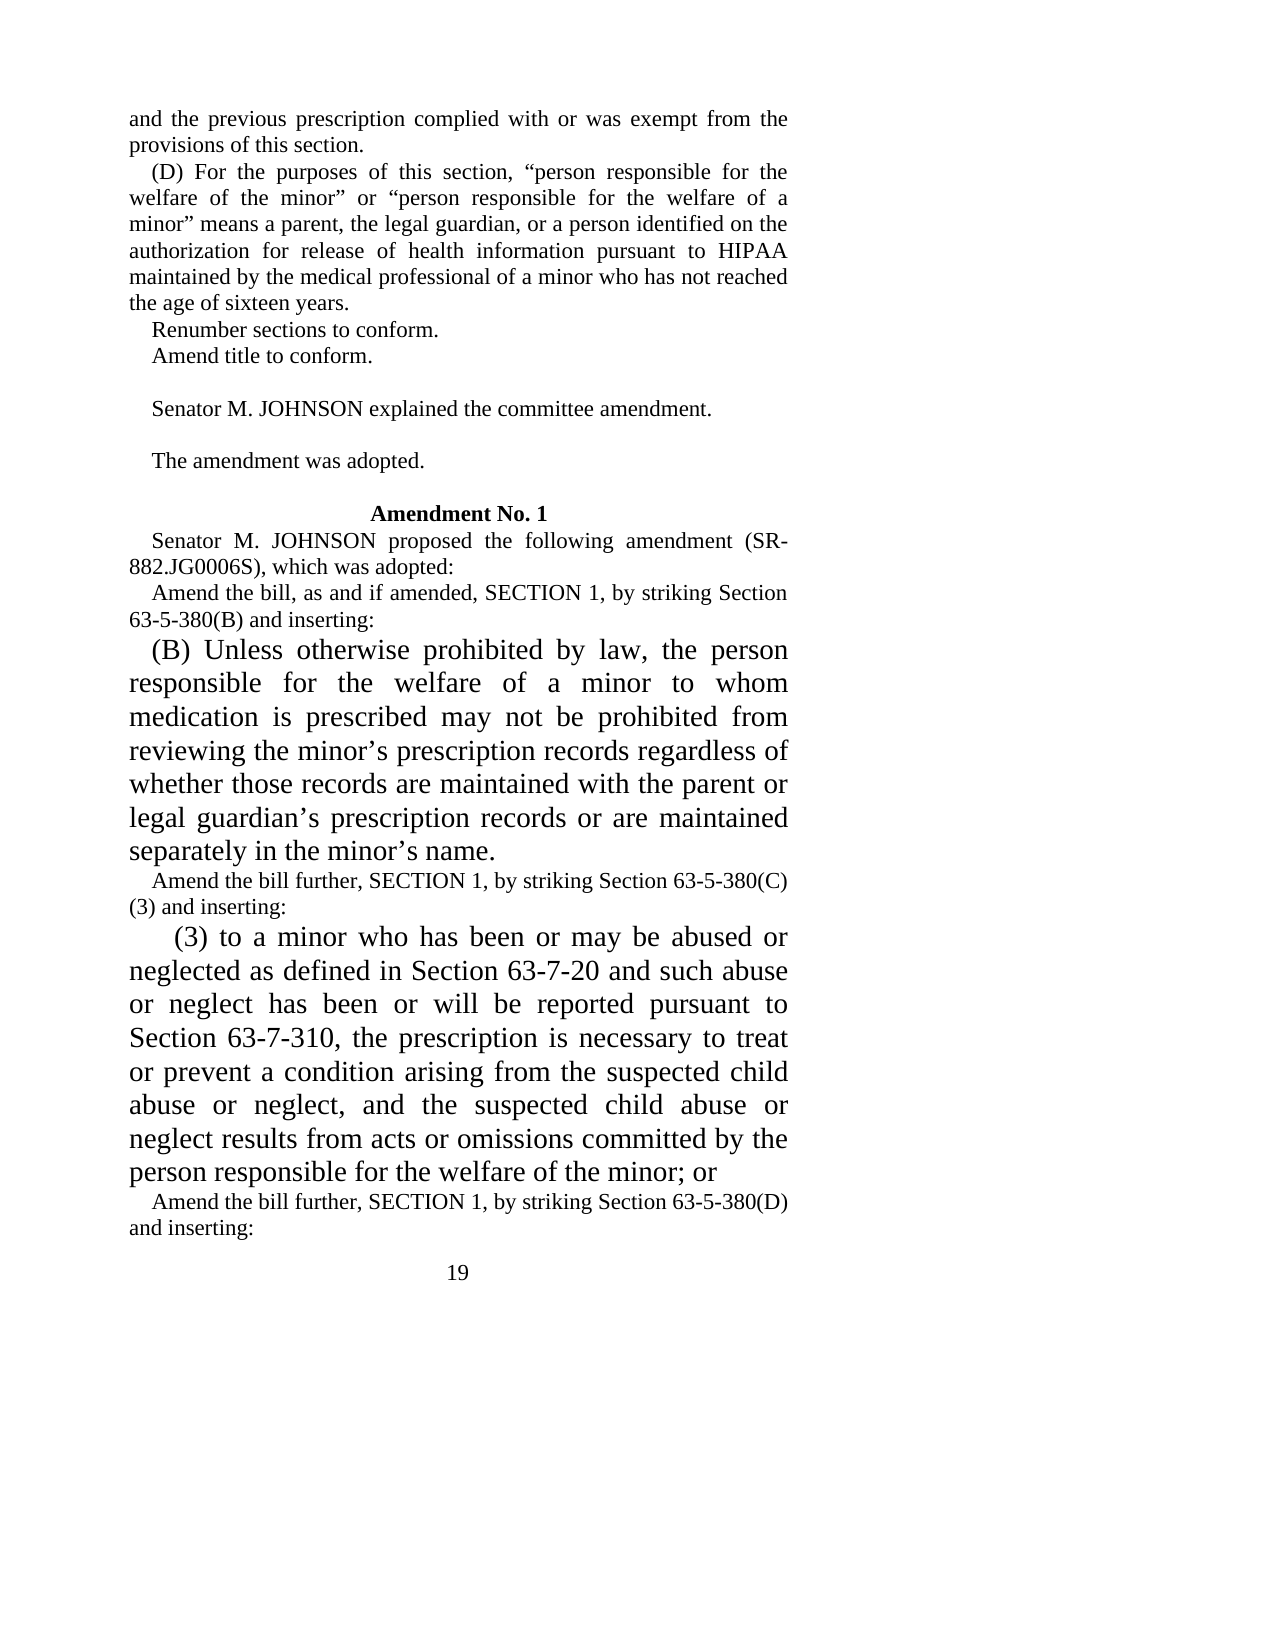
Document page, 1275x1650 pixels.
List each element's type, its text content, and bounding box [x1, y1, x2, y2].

text Amend the bill further, SECTION 1, by striking Section 63-5-380(D) and inserting: [129, 1188, 789, 1241]
text Amend the bill further, SECTION 1, by striking Section 63-5-380(C)(3) and inserting: [129, 867, 789, 919]
text Amendment No. 1 [129, 500, 789, 527]
text Amend the bill, as and if amended, SECTION 1, by striking Section 63-5-380(B) and inserting: [129, 579, 789, 632]
text Senator M. JOHNSON explained the committee amendment. [129, 395, 789, 421]
text Renumber sections to conform. [129, 316, 789, 342]
text The amendment was adopted. [129, 448, 789, 474]
title Amend title to conform. [129, 342, 789, 368]
text Senator M. JOHNSON proposed the following amendment (SR-882.JG0006S), which was adopted: [129, 527, 789, 579]
